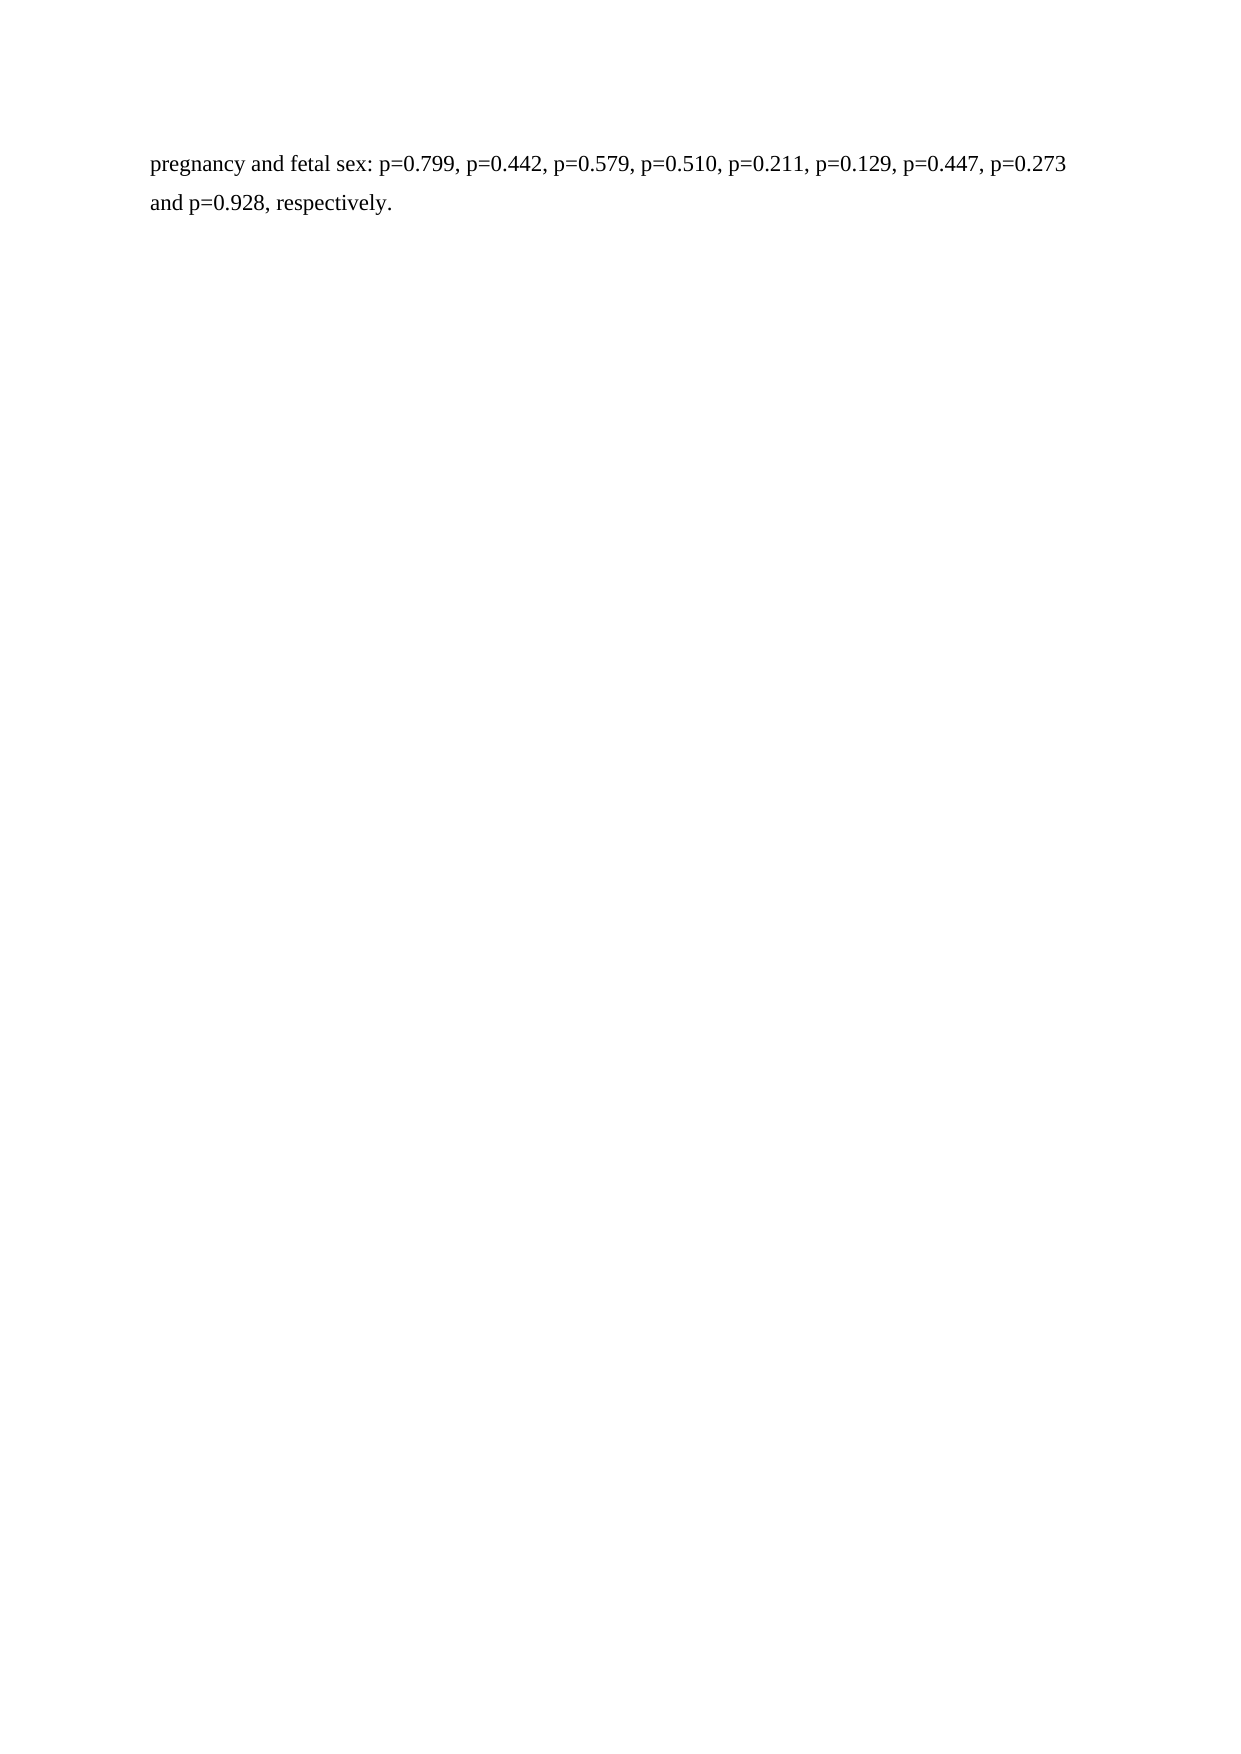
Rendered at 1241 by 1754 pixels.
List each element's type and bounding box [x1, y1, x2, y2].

text [150, 150, 1090, 216]
